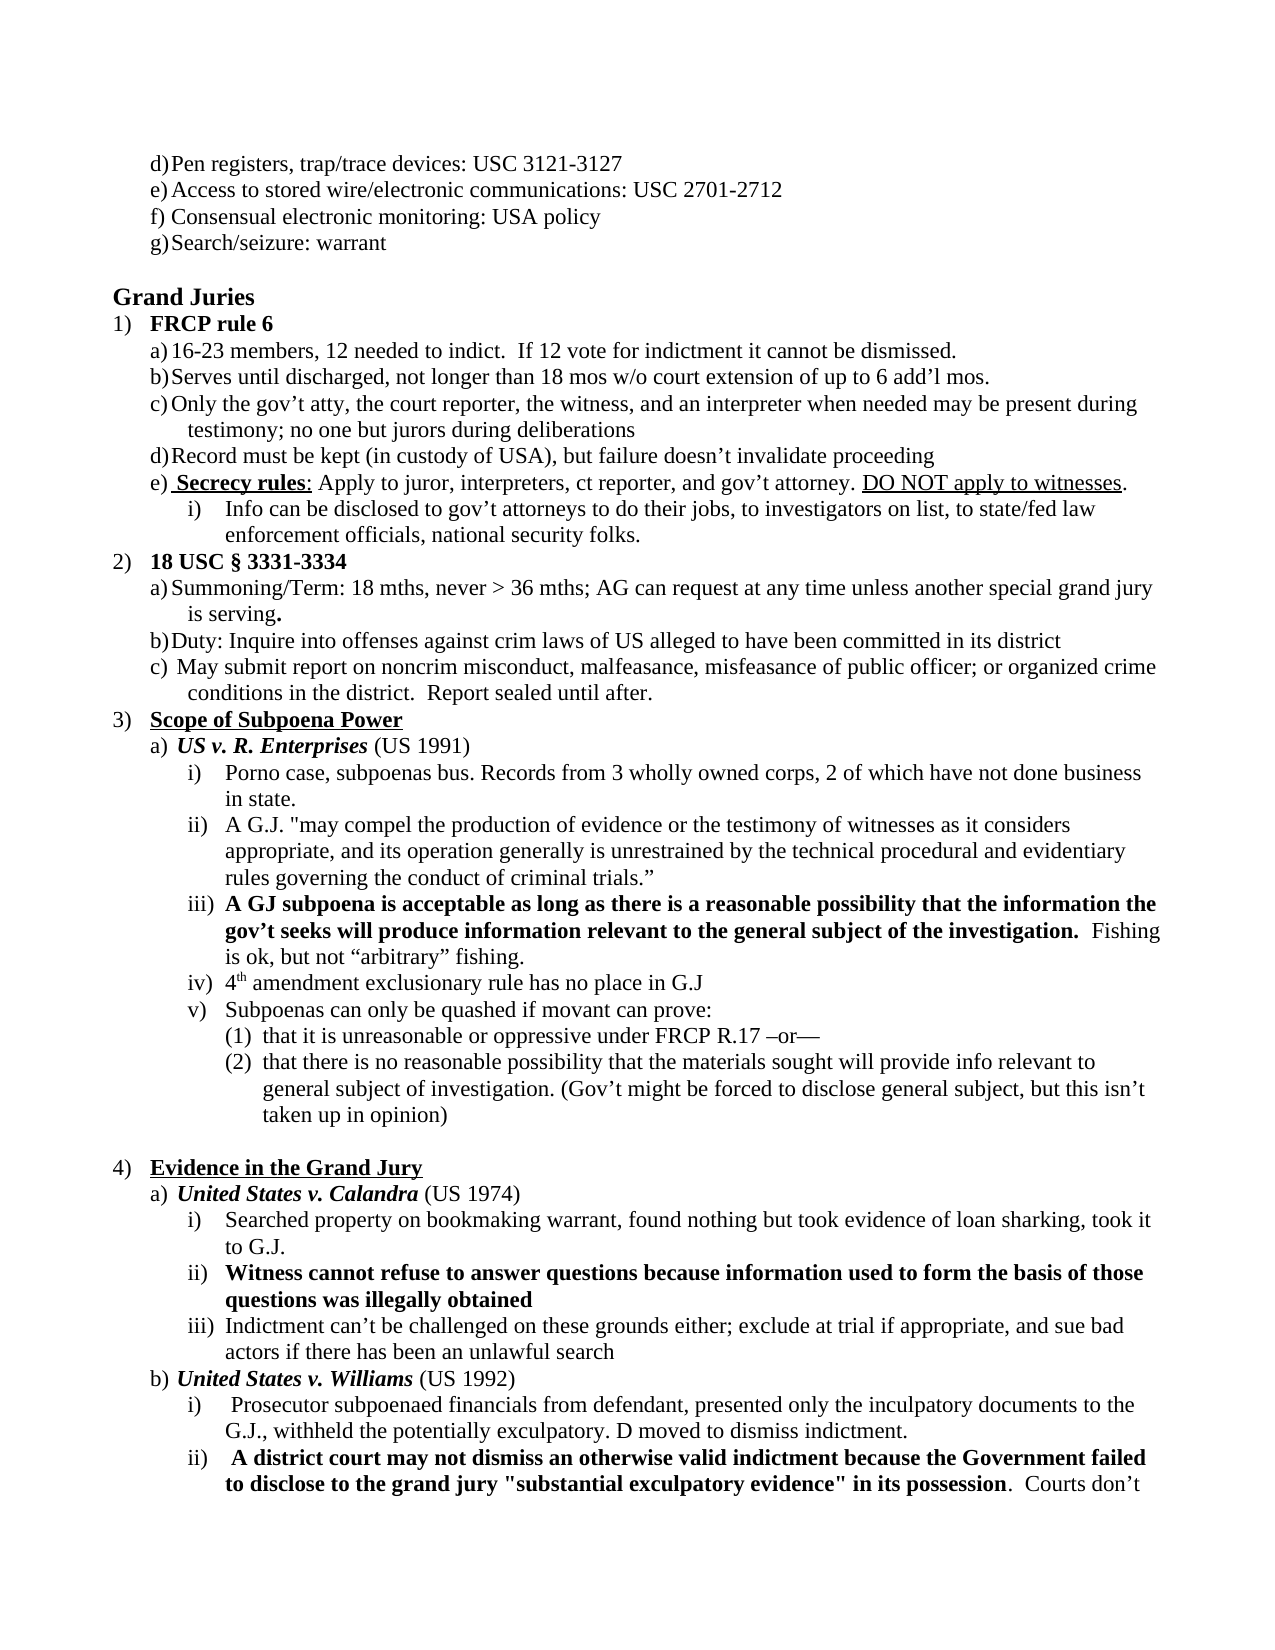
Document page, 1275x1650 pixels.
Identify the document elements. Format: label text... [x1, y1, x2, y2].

list 16-23 members, 12 needed to indict. If 12 vote for indictment it cannot be dismissed. [150, 337, 1162, 363]
list Porno case, subpoenas bus. Records from 3 wholly owned corps, 2 of which have not done business in state. [187, 758, 1162, 811]
list that there is no reasonable possibility that the materials sought will provide info relevant to general subject of investigation. (Gov’t might be forced to disclose general subject, but this isn’t taken up in opinion) [225, 1048, 1162, 1127]
list Subpoenas can only be quashed if movant can prove: [187, 996, 1162, 1022]
list Indictment can’t be challenged on these grounds either; exclude at trial if appropriate, and sue bad actors if there has been an unlawful search [187, 1312, 1162, 1365]
list Info can be disclosed to gov’t attorneys to do their jobs, to investigators on list, to state/fed law enforcement officials, national security folks. [187, 495, 1162, 548]
list FRCP rule 6 [112, 311, 1162, 337]
list United States v. Williams (US 1992) [150, 1365, 1162, 1391]
list Evidence in the Grand Jury [112, 1154, 1162, 1180]
list United States v. Calandra (US 1974) [150, 1180, 1162, 1207]
list Prosecutor subpoenaed financials from defendant, presented only the inculpatory documents to the G.J., withheld the potentially exculpatory. D moved to dismiss indictment. [187, 1391, 1162, 1444]
list Secrecy rules: Apply to juror, interpreters, ct reporter, and gov’t attorney. DO NOT apply to witnesses. [150, 469, 1162, 495]
list Access to stored wire/electronic communications: USC 2701-2712 [150, 176, 1162, 203]
list A G.J. "may compel the production of evidence or the testimony of witnesses as it considers appropriate, and its operation generally is unrestrained by the technical procedural and evidentiary rules governing the conduct of criminal trials.” [187, 811, 1162, 890]
list 18 USC § 3331-3334 [112, 548, 1162, 574]
list Serves until discharged, not longer than 18 mos w/o court extension of up to 6 add’l mos. [150, 363, 1162, 389]
list Only the gov’t atty, the court reporter, the witness, and an interpreter when needed may be present during testimony; no one but jurors during deliberations [150, 389, 1162, 442]
list that it is unreasonable or oppressive under FRCP R.17 –or— [225, 1022, 1162, 1048]
list Scope of Subpoena Power [112, 706, 1162, 732]
text Grand Juries [112, 282, 1162, 311]
list Consensual electronic monitoring: USA policy [150, 203, 1162, 229]
list Witness cannot refuse to answer questions because information used to form the basis of those questions was illegally obtained [187, 1259, 1162, 1312]
list Search/seizure: warrant [150, 229, 1162, 255]
list Pen registers, trap/trace devices: USC 3121-3127 [150, 150, 1162, 176]
list May submit report on noncrim misconduct, malfeasance, misfeasance of public officer; or organized crime conditions in the district. Report sealed until after. [150, 653, 1162, 706]
list A GJ subpoena is acceptable as long as there is a reasonable possibility that the information the gov’t seeks will produce information relevant to the general subject of the investigation. Fishing is ok, but not “arbitrary” fishing. [187, 890, 1162, 969]
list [187, 1444, 1162, 1496]
list Duty: Inquire into offenses against crim laws of US alleged to have been committed in its district [150, 627, 1162, 653]
list 4th amendment exclusionary rule has no place in G.J [187, 969, 1162, 996]
list Record must be kept (in custody of USA), but failure doesn’t invalidate proceeding [150, 442, 1162, 469]
list Searched property on bookmaking warrant, found nothing but took evidence of loan sharking, took it to G.J. [187, 1207, 1162, 1259]
list US v. R. Enterprises (US 1991) [150, 732, 1162, 758]
list Summoning/Term: 18 mths, never > 36 mths; AG can request at any time unless another special grand jury is serving. [150, 574, 1162, 627]
